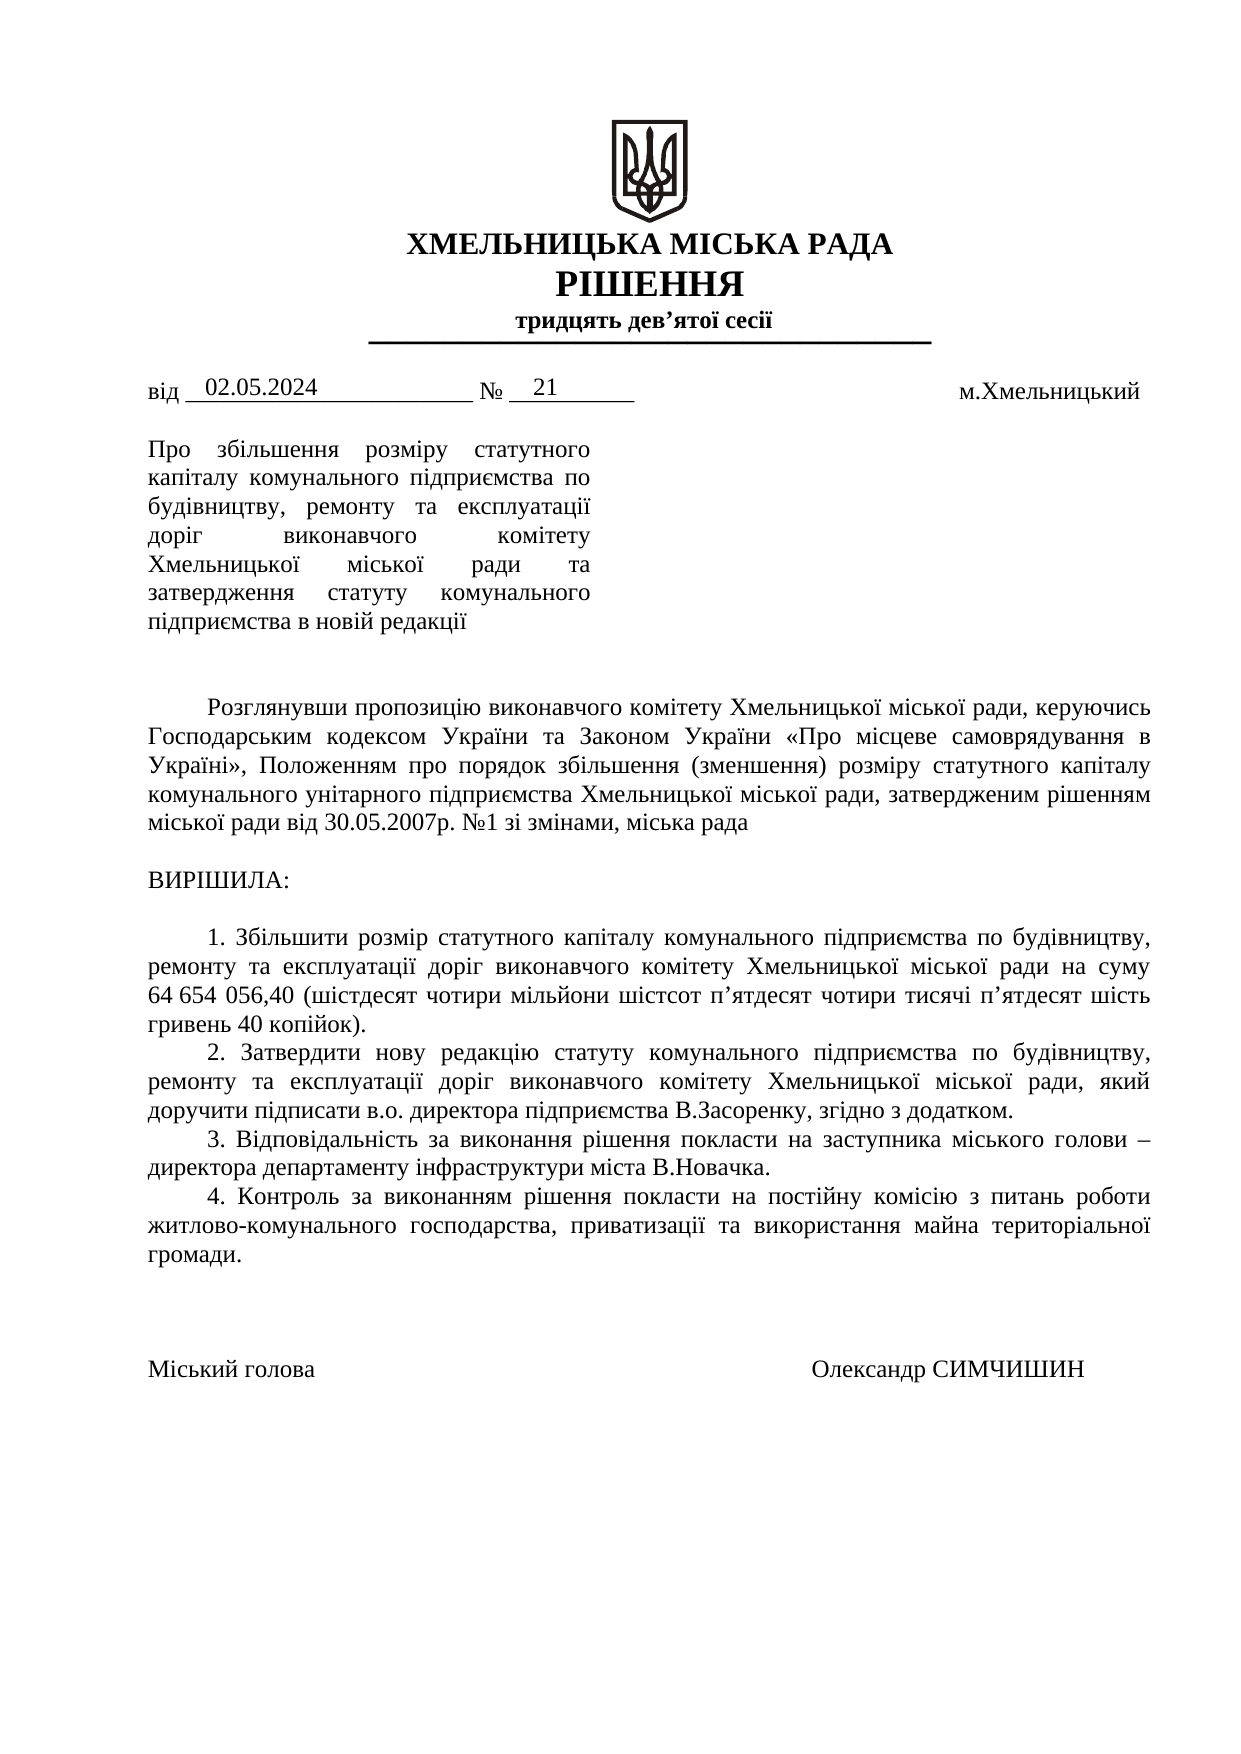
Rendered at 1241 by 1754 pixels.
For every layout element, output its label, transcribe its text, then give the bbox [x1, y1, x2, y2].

text 1. Збільшити розмір статутного капіталу комунального підприємства по будівництву, ремонту та експлуатації доріг виконавчого комітету Хмельницької міської ради на суму 64 654 056,40 (шістдесят чотири мільйони шістсот п’ятдесят чотири тисячі п’ятдесят шість гривень 40 копійок). [148, 922, 1152, 1037]
text 3. Відповідальність за виконання рішення покласти на заступника міського голови – директора департаменту інфраструктури міста В.Новачка. [148, 1124, 1152, 1181]
text ХМЕЛЬНИЦЬКА МІСЬКА РАДА [148, 225, 1152, 261]
text Міський голова Олександр СИМЧИШИН [148, 1354, 1152, 1382]
text Розглянувши пропозицію виконавчого комітету Хмельницької міської ради, керуючись Господарським кодексом України та Законом України «Про місцеве самоврядування в Україні», Положенням про порядок збільшення (зменшення) розміру статутного капіталу комунального унітарного підприємства Хмельницької міської ради, затвердженим рішенням міської ради від 30.05.2007р. №1 зі змінами, міська рада [148, 692, 1152, 836]
text ВИРІШИЛА: [148, 865, 1152, 894]
text ______________________________ [148, 304, 1152, 347]
text 2. Затвердити нову редакцію статуту комунального підприємства по будівництву, ремонту та експлуатації доріг виконавчого комітету Хмельницької міської ради, який доручити підписати в.о. директора підприємства В.Засоренку, згідно з додатком. [148, 1037, 1152, 1124]
text від _______________________ № __________ м.Хмельницький [148, 376, 1152, 405]
text 4. Контроль за виконанням рішення покласти на постійну комісію з питань роботи житлово-комунального господарства, приватизації та використання майна територіальної громади. [148, 1181, 1152, 1267]
text РІШЕННЯ [148, 261, 1152, 304]
text Про збільшення розміру статутного капіталу комунального підприємства по будівництву, ремонту та експлуатації доріг виконавчого комітету Хмельницької міської ради та затвердження статуту комунального підприємства в новій редакції [148, 434, 591, 635]
